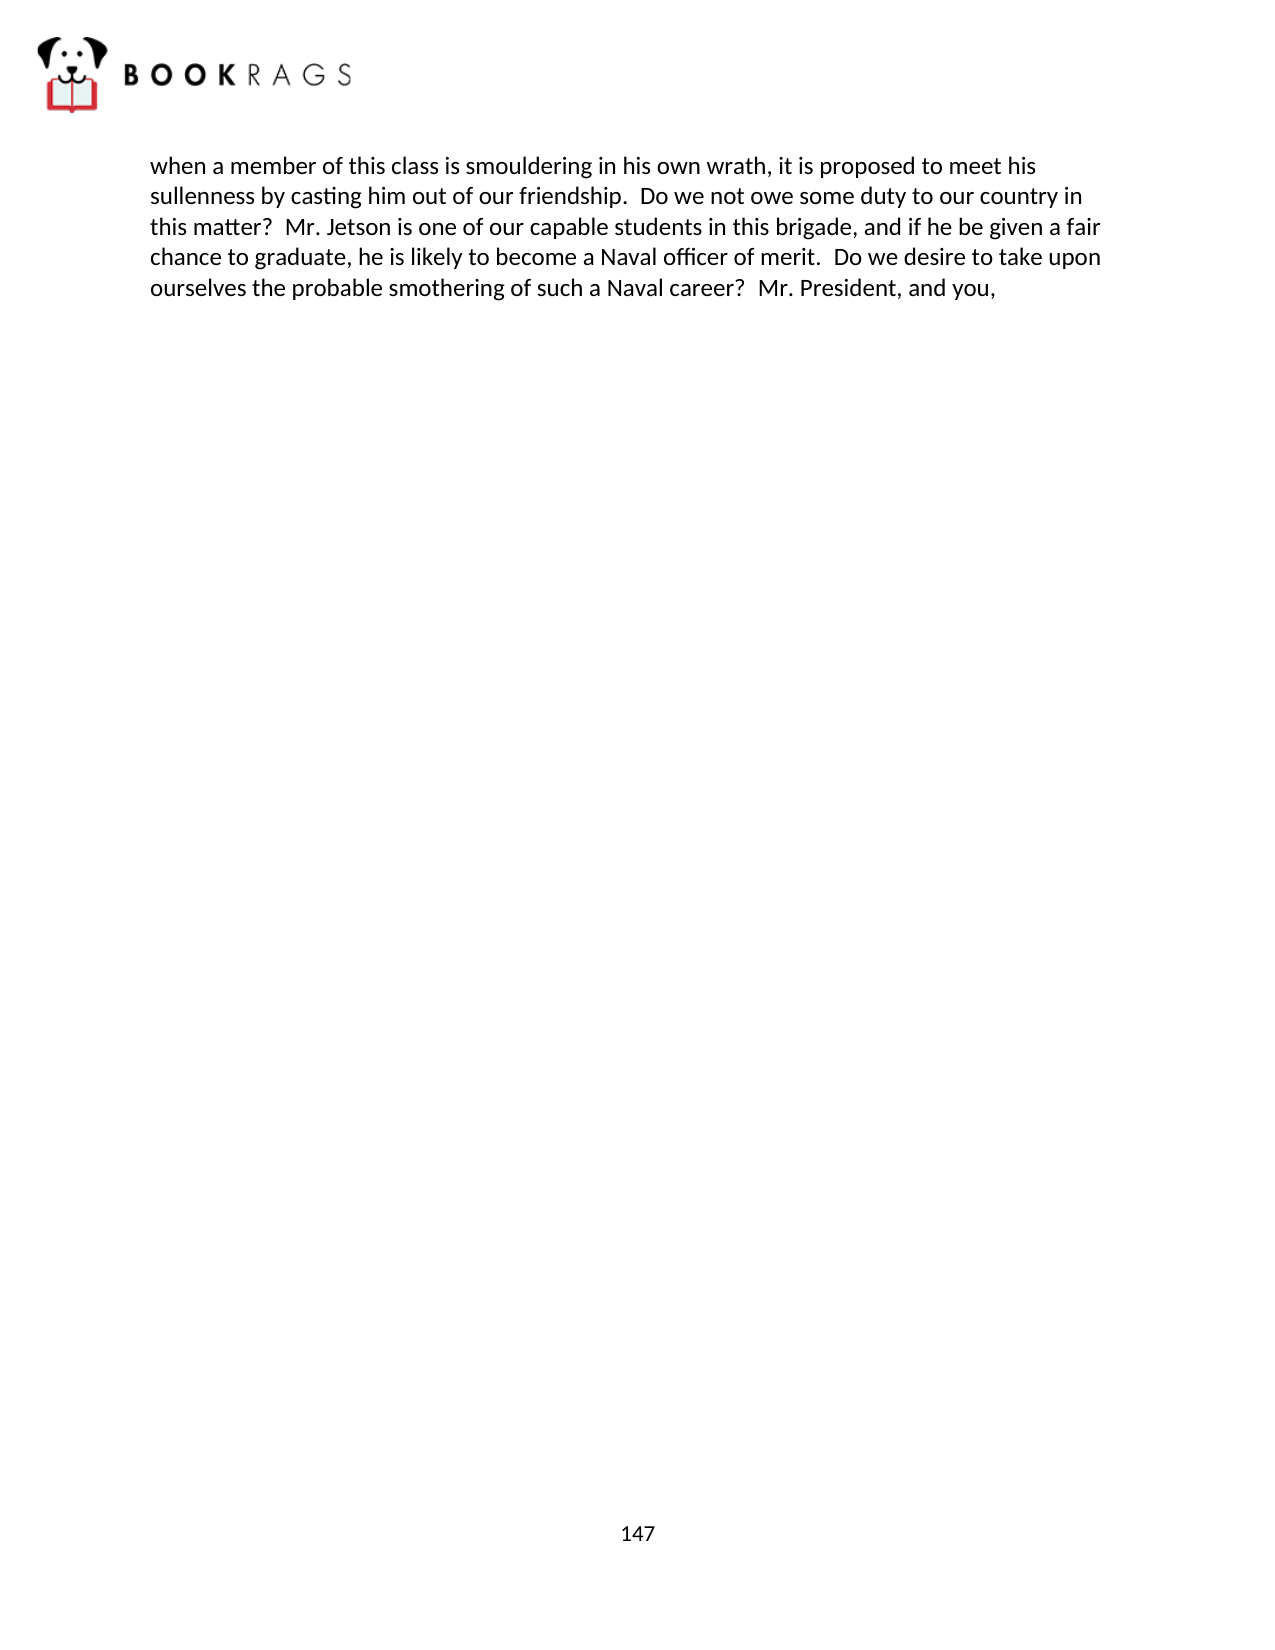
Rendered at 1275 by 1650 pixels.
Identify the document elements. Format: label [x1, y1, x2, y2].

picture [37, 37, 351, 113]
text [150, 150, 1125, 303]
